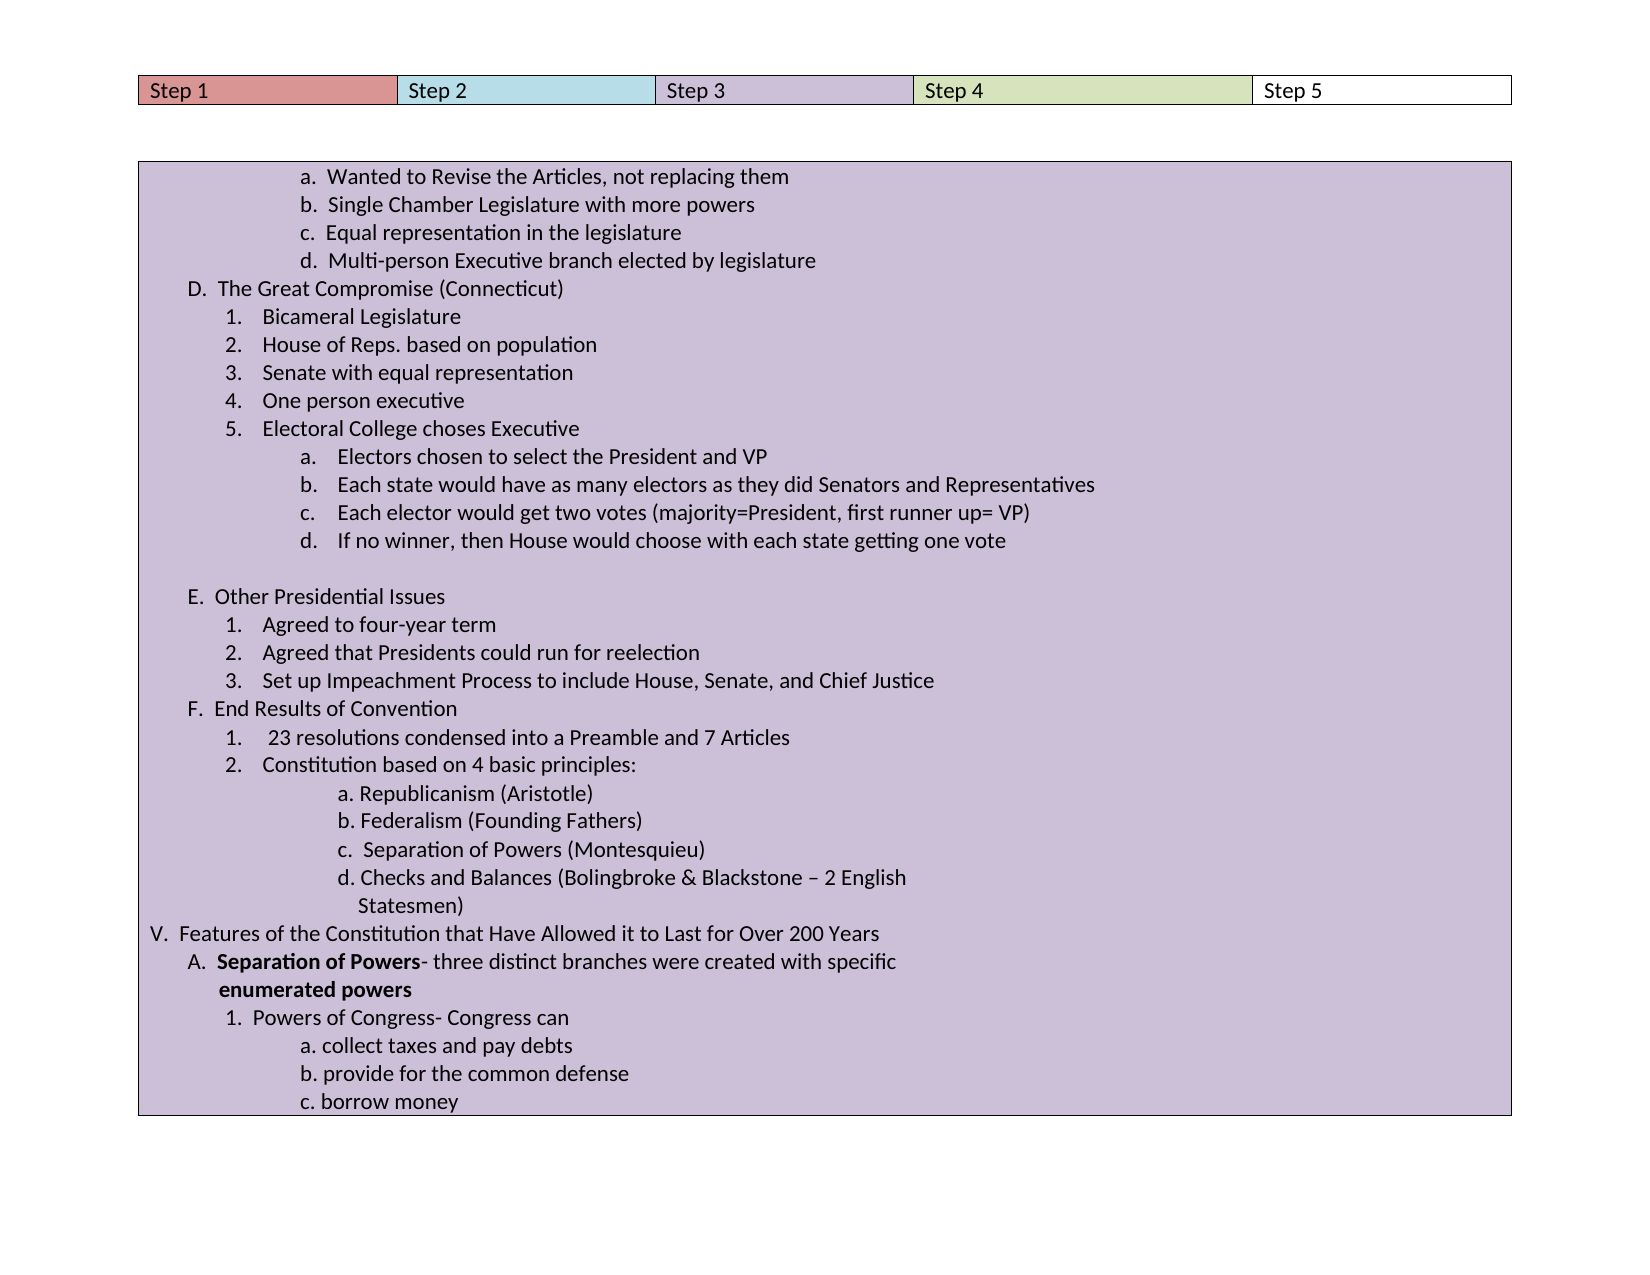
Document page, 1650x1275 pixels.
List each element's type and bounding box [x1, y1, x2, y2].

table_header [139, 162, 1511, 1115]
